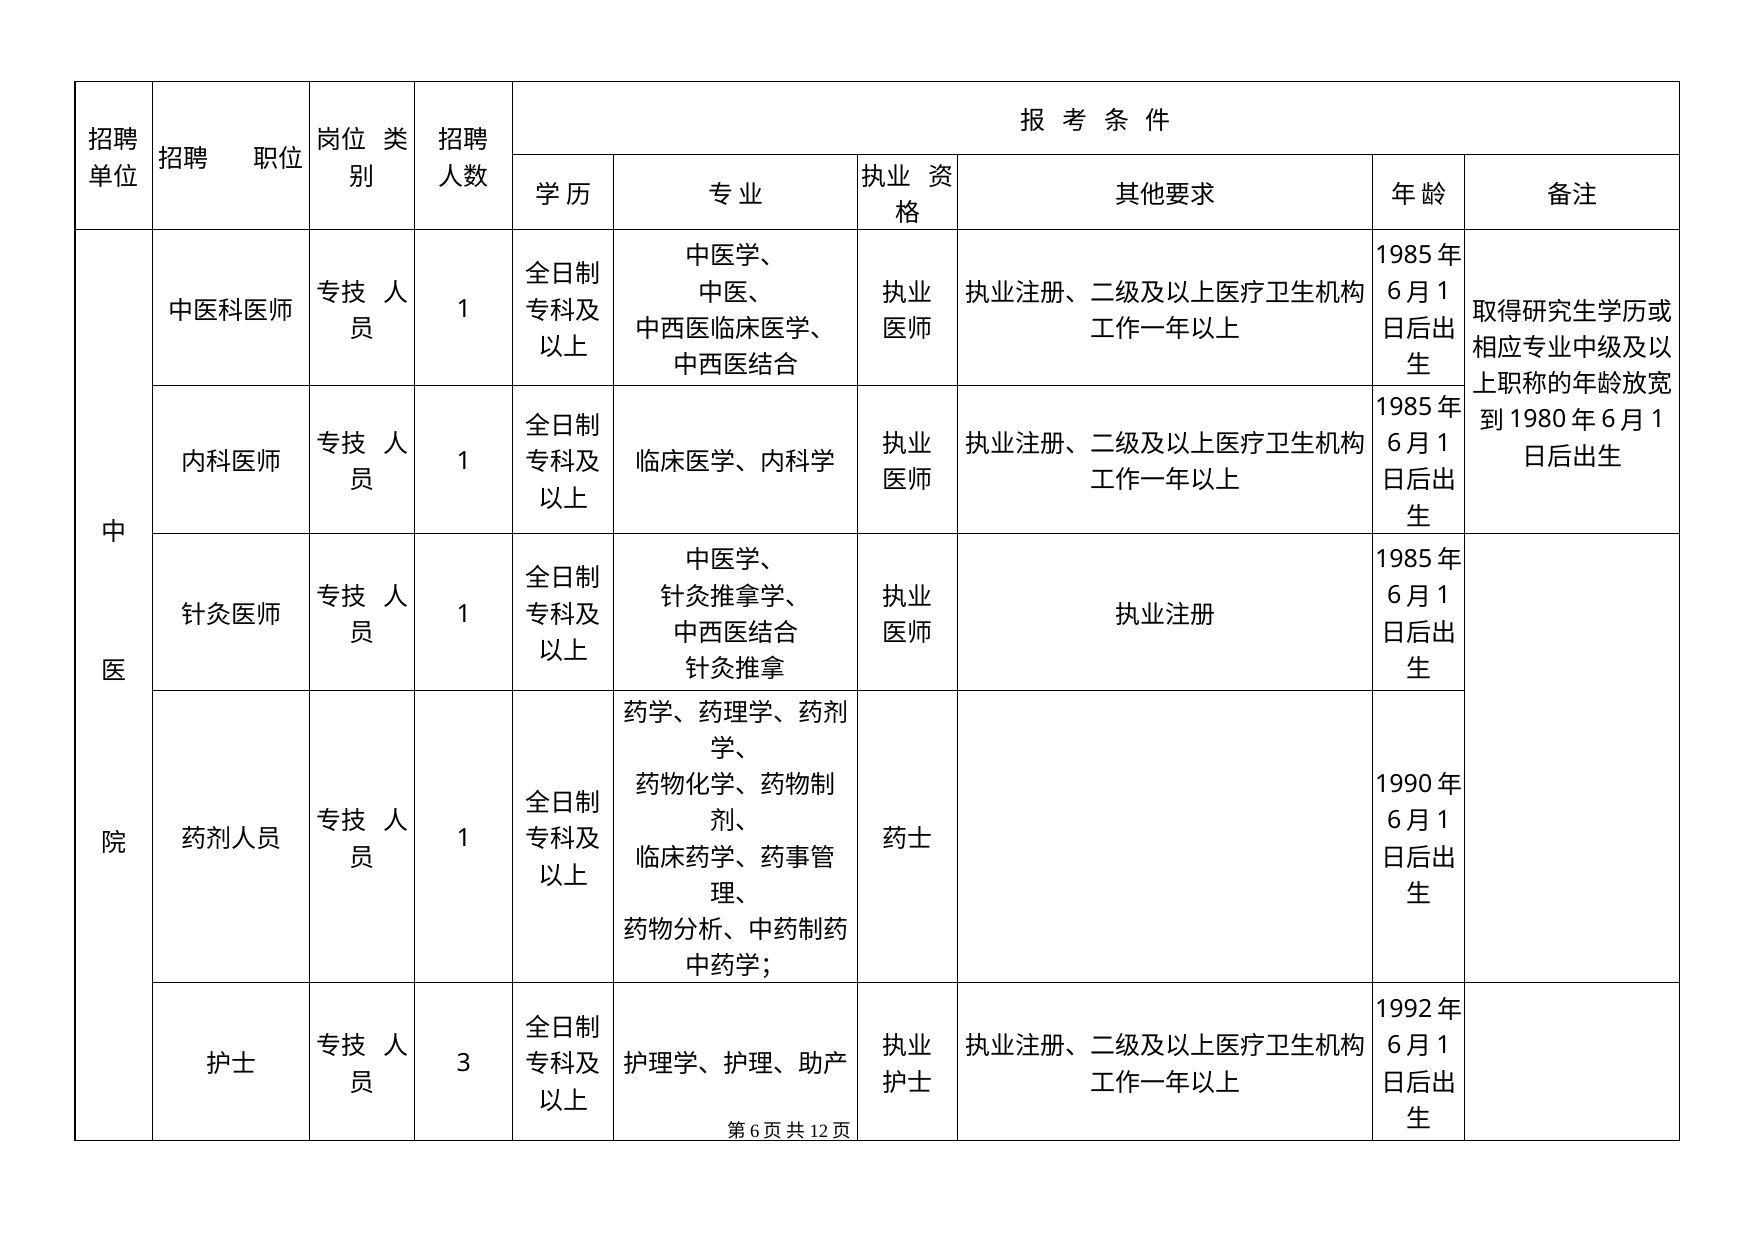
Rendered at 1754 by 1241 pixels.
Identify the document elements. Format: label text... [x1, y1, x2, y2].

table_cell 药士 [858, 691, 957, 982]
table_cell 全日制专科及以上 [513, 230, 613, 385]
table_cell [958, 691, 1372, 982]
table_header 报 考 条 件 [513, 82, 1679, 154]
table_cell 执业 护士 [858, 983, 957, 1139]
table_cell 专技 人员 [310, 534, 414, 689]
table_cell 执业 资格 [858, 155, 957, 229]
table_cell 针灸医师 [153, 534, 309, 689]
table_cell 3 [415, 983, 512, 1139]
table_header 招聘 人数 [415, 82, 512, 229]
table_cell 执业注册、二级及以上医疗卫生机构工作一年以上 [958, 983, 1372, 1139]
table_cell 1990年6月1日后出生 [1373, 691, 1464, 982]
table_header 招聘 职位 [153, 82, 309, 229]
table_cell 其他要求 [958, 155, 1372, 229]
table_cell 中医学、 针灸推拿学、 中西医结合 针灸推拿 [614, 534, 857, 689]
table_cell [1465, 534, 1679, 982]
table_cell 取得研究生学历或相应专业中级及以上职称的年龄放宽到1980年6月1日后出生 [1465, 230, 1679, 532]
table_cell 药剂人员 [153, 691, 309, 982]
table_cell 1992年6月1日后出生 [1373, 983, 1464, 1139]
table_cell 专 业 [614, 155, 857, 229]
table_header 岗位 类别 [310, 82, 414, 229]
table_cell 中医科医师 [153, 230, 309, 385]
table_cell 执业 医师 [858, 386, 957, 532]
table_cell 1985年6月1日后出生 [1373, 534, 1464, 689]
table_cell 1 [415, 691, 512, 982]
table_cell 专技 人员 [310, 983, 414, 1139]
table_cell 内科医师 [153, 386, 309, 532]
table_cell 专技 人员 [310, 230, 414, 385]
table_cell 专技 人员 [310, 691, 414, 982]
table_cell 执业注册、二级及以上医疗卫生机构工作一年以上 [958, 386, 1372, 532]
table_header 招聘 单位 [76, 82, 152, 229]
table_cell 1 [415, 534, 512, 689]
table_cell 执业 医师 [858, 230, 957, 385]
table_cell 临床医学、内科学 [614, 386, 857, 532]
table_cell 1985年6月1日后出生 [1373, 386, 1464, 532]
table_cell 专技 人员 [310, 386, 414, 532]
table_cell 中 医 院 [76, 230, 152, 1139]
table_cell 药学、药理学、药剂学、 药物化学、药物制剂、 临床药学、药事管理、 药物分析、中药制药 中药学； [614, 691, 857, 982]
table_cell 全日制专科及以上 [513, 534, 613, 689]
table_cell [1465, 983, 1679, 1139]
table_cell 年 龄 [1373, 155, 1464, 229]
table_cell 1 [415, 230, 512, 385]
table_cell 护理学、护理、助产 [614, 983, 857, 1139]
table_cell 执业注册、二级及以上医疗卫生机构工作一年以上 [958, 230, 1372, 385]
table_cell 全日制专科及以上 [513, 983, 613, 1139]
table_cell 1985年6月1日后出生 [1373, 230, 1464, 385]
table_cell 全日制专科及以上 [513, 691, 613, 982]
table_cell 备注 [1465, 155, 1679, 229]
table_cell 执业注册 [958, 534, 1372, 689]
table_cell 1 [415, 386, 512, 532]
table_cell 执业 医师 [858, 534, 957, 689]
table_cell 学 历 [513, 155, 613, 229]
table_cell 中医学、 中医、 中西医临床医学、 中西医结合 [614, 230, 857, 385]
table_cell 全日制专科及以上 [513, 386, 613, 532]
table_cell 护士 [153, 983, 309, 1139]
